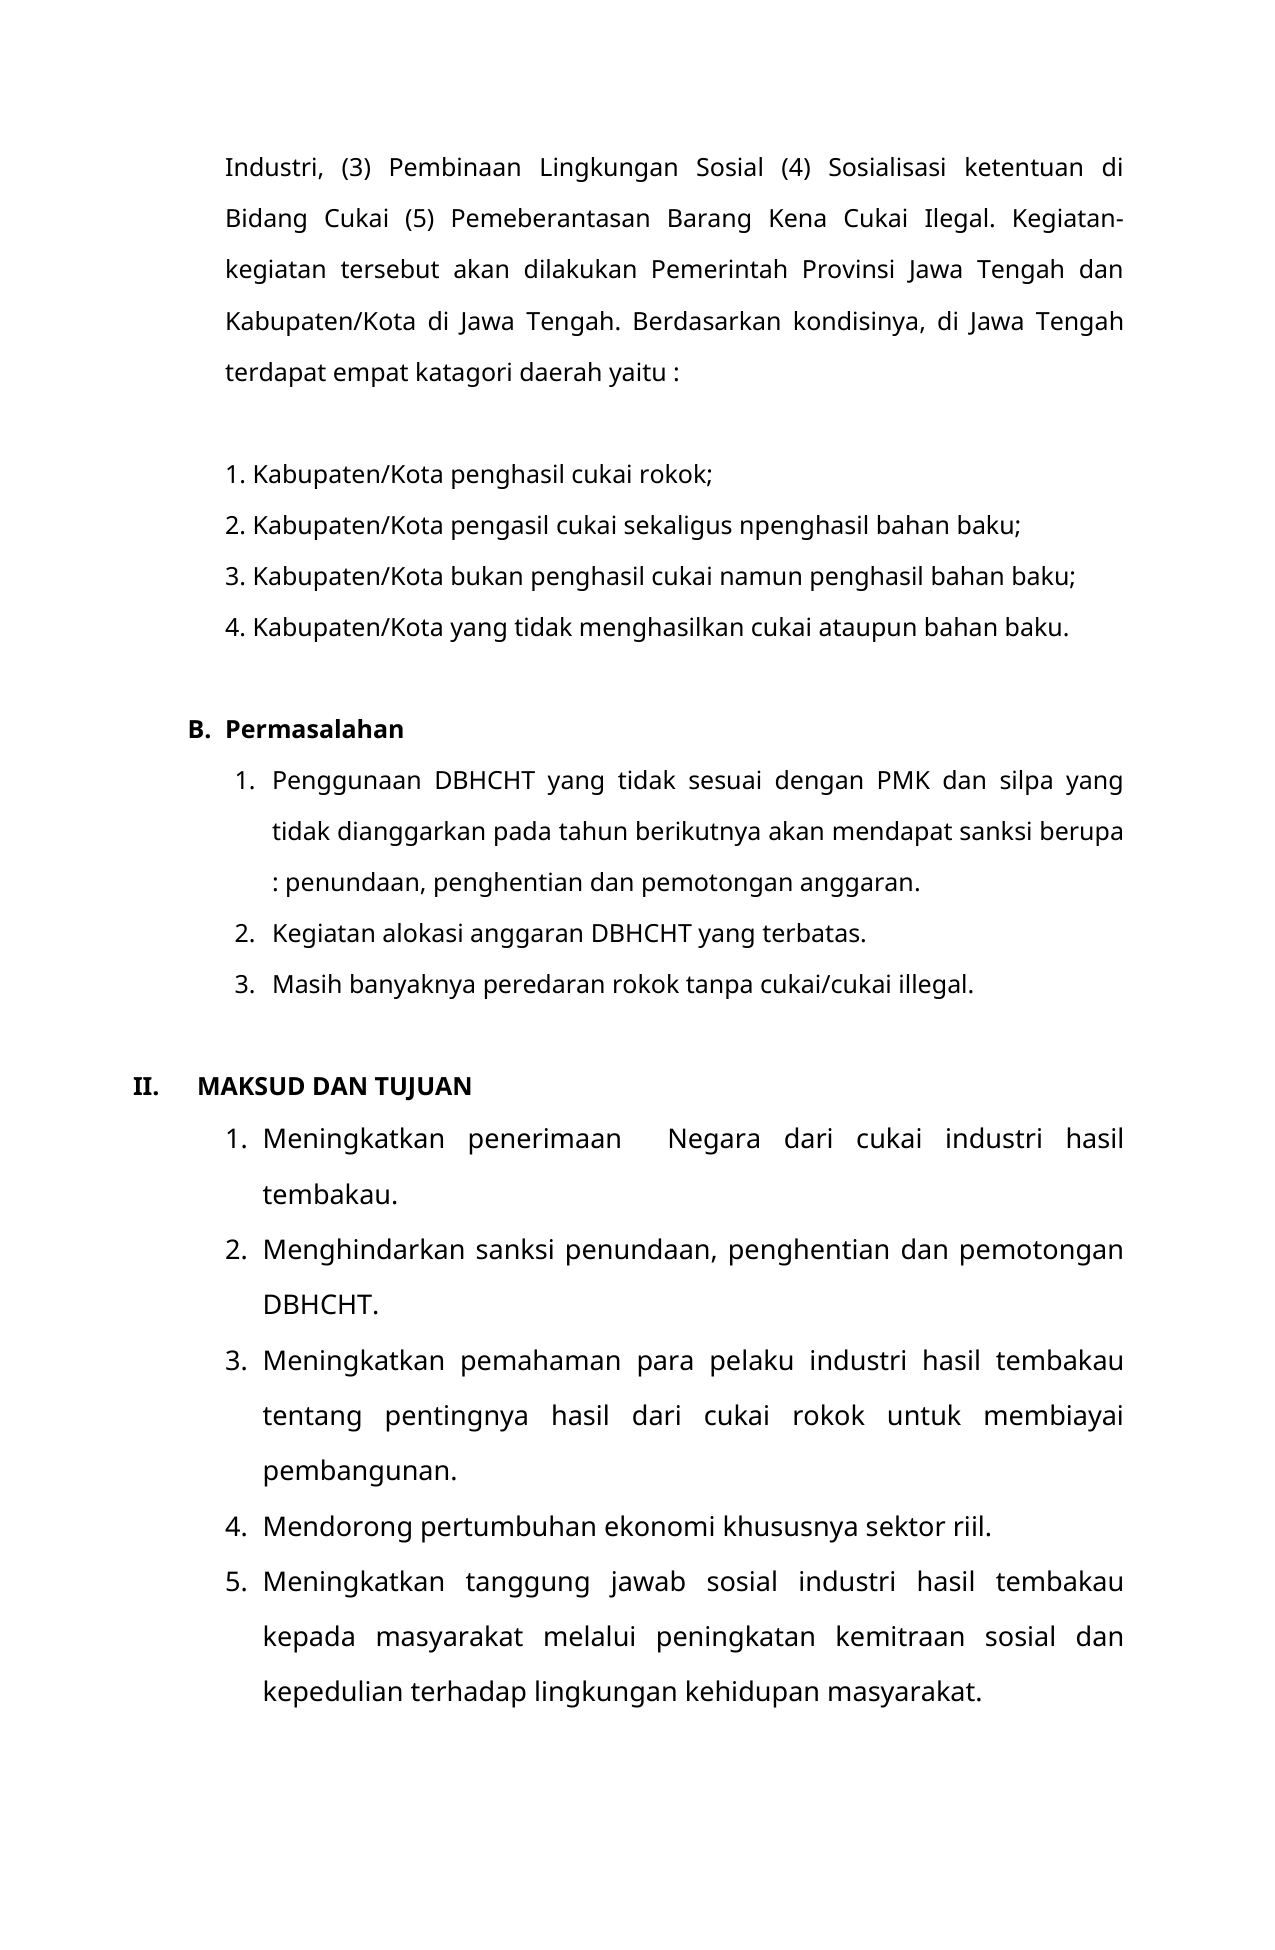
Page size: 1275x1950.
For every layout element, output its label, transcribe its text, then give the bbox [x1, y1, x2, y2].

list Kegiatan alokasi anggaran DBHCHT yang terbatas. [234, 916, 1125, 950]
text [225, 150, 1125, 388]
text 2. Kabupaten/Kota pengasil cukai sekaligus npenghasil bahan baku; [225, 507, 1125, 541]
list Meningkatkan pemahaman para pelaku industri hasil tembakau tentang pentingnya hasil dari cukai rokok untuk membiayai pembangunan. [225, 1341, 1125, 1488]
list Mendorong pertumbuhan ekonomi khususnya sektor riil. [225, 1507, 1125, 1544]
list Penggunaan DBHCHT yang tidak sesuai dengan PMK dan silpa yang tidak dianggarkan pada tahun berikutnya akan mendapat sanksi berupa : penundaan, penghentian dan pemotongan anggaran. [234, 762, 1125, 899]
list Masih banyaknya peredaran rokok tanpa cukai/cukai illegal. [234, 967, 1125, 1001]
text 3. Kabupaten/Kota bukan penghasil cukai namun penghasil bahan baku; [225, 558, 1125, 592]
list Menghindarkan sanksi penundaan, penghentian dan pemotongan DBHCHT. [225, 1230, 1125, 1323]
text 1. Kabupaten/Kota penghasil cukai rokok; [225, 456, 1125, 490]
list Meningkatkan penerimaan Negara dari cukai industri hasil tembakau. [225, 1120, 1125, 1212]
list Meningkatkan tanggung jawab sosial industri hasil tembakau kepada masyarakat melalui peningkatan kemitraan sosial dan kepedulian terhadap lingkungan kehidupan masyarakat. [225, 1562, 1125, 1710]
text 4. Kabupaten/Kota yang tidak menghasilkan cukai ataupun bahan baku. [225, 609, 1125, 643]
list MAKSUD DAN TUJUAN [159, 1069, 1125, 1103]
list Permasalahan [187, 711, 1125, 746]
